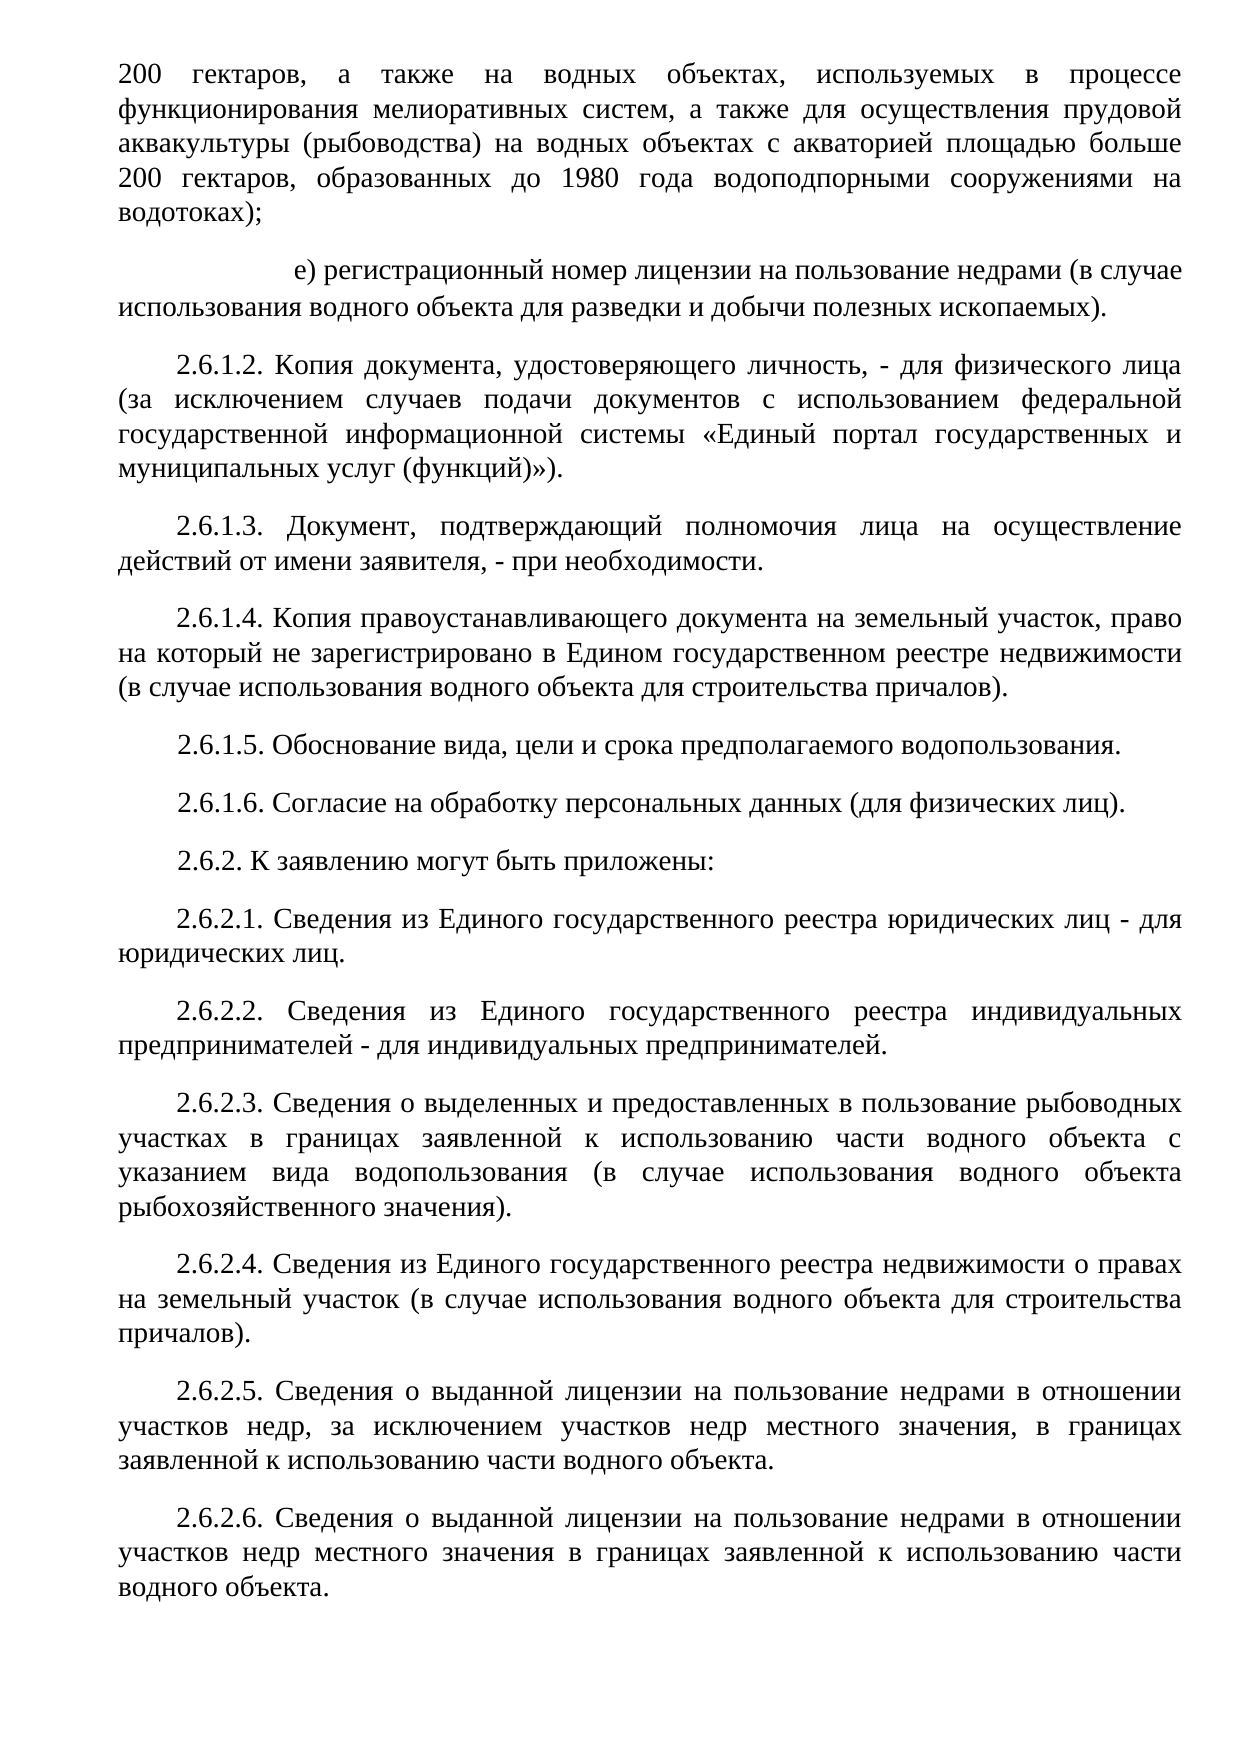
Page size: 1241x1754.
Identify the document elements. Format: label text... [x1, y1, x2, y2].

text 2.6.2. К заявлению могут быть приложены: [177, 843, 1183, 876]
text 2.6.1.2. Копия документа, удостоверяющего личность, - для физического лица (за исключением случаев подачи документов с использованием федеральной государственной информационной системы «Единый портал государственных и муниципальных услуг (функций)»). [118, 347, 1183, 484]
text е) регистрационный номер лицензии на пользование недрами (в случае [118, 252, 1183, 286]
text 2.6.1.6. Согласие на обработку персональных данных (для физических лиц). [121, 785, 1183, 819]
text 2.6.1.3. Документ, подтверждающий полномочия лица на осуществление действий от имени заявителя, - при необходимости. [118, 508, 1183, 576]
text использования водного объекта для разведки и добычи полезных ископаемых). [118, 289, 1183, 323]
text 2.6.1.4. Копия правоустанавливающего документа на земельный участок, право на который не зарегистрировано в Едином государственном реестре недвижимости (в случае использования водного объекта для строительства причалов). [118, 601, 1183, 703]
text 2.6.2.1. Сведения из Единого государственного реестра юридических лиц - для юридических лиц. [118, 901, 1183, 969]
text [118, 57, 1183, 228]
text 2.6.2.5. Сведения о выданной лицензии на пользование недрами в отношении участков недр, за исключением участков недр местного значения, в границах заявленной к использованию части водного объекта. [118, 1373, 1183, 1476]
text 2.6.2.4. Сведения из Единого государственного реестра недвижимости о правах на земельный участок (в случае использования водного объекта для строительства причалов). [118, 1247, 1183, 1349]
text 2.6.2.6. Сведения о выданной лицензии на пользование недрами в отношении участков недр местного значения в границах заявленной к использованию части водного объекта. [118, 1500, 1183, 1603]
text 2.6.2.2. Сведения из Единого государственного реестра индивидуальных предпринимателей - для индивидуальных предпринимателей. [118, 993, 1183, 1061]
text 2.6.1.5. Обоснование вида, цели и срока предполагаемого водопользования. [121, 727, 1178, 761]
text 2.6.2.3. Сведения о выделенных и предоставленных в пользование рыбоводных участках в границах заявленной к использованию части водного объекта с указанием вида водопользования (в случае использования водного объекта рыбохозяйственного значения). [118, 1085, 1183, 1222]
